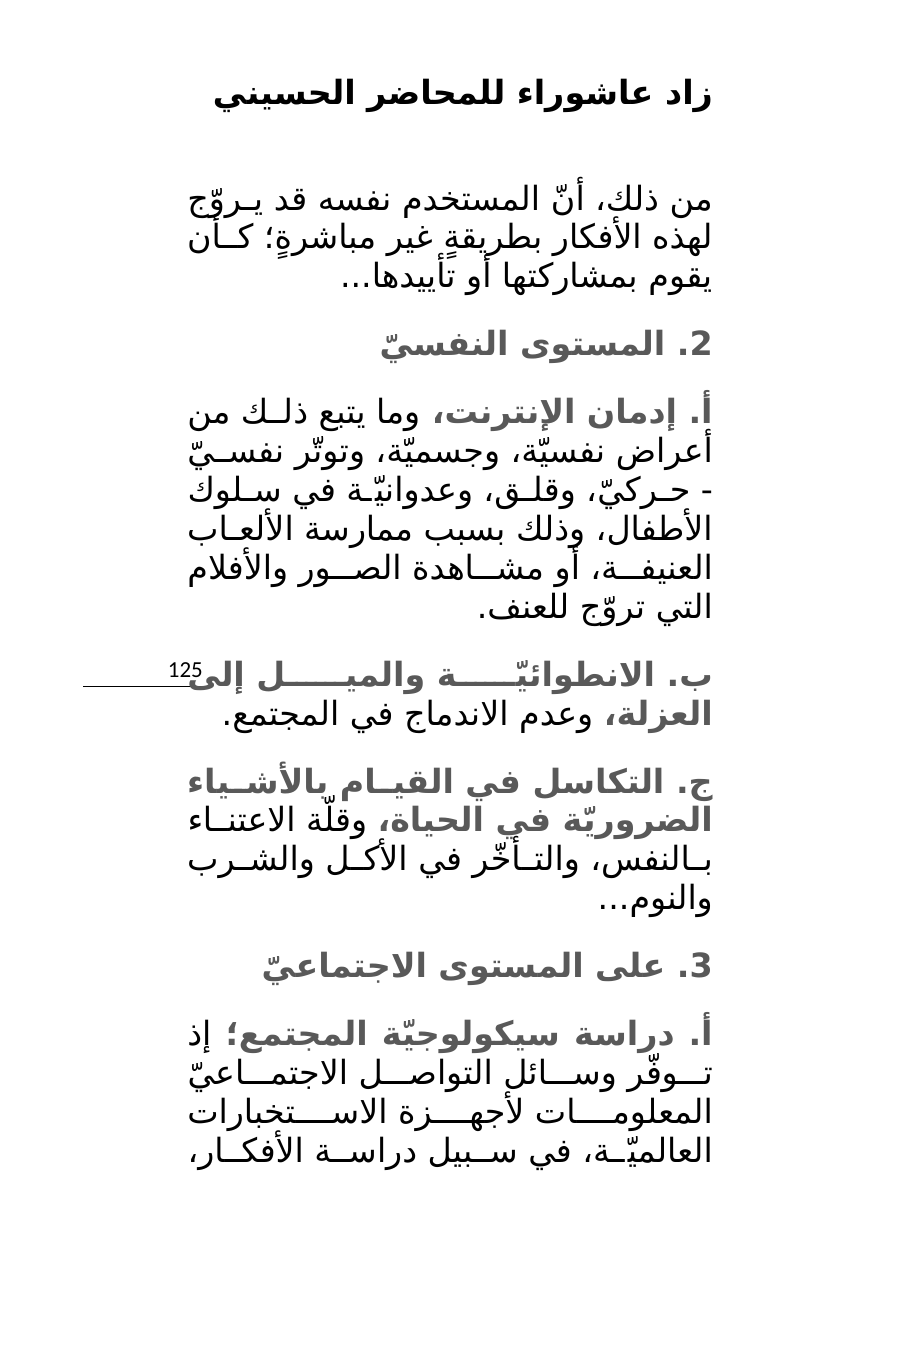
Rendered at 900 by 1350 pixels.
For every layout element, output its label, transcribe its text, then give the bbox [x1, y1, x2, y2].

text أ. إدمان الإنترنت، وما يتبع ذلك من أعراض نفسيّة، وجسميّة، وتوتّر نفسيّ - حركيّ، وقلق، وعدوانيّة في سلوك الأطفال، وذلك بسبب ممارسة الألعاب العنيفة، أو مشاهدة الصور والأفلام التي تروّج للعنف. [187, 393, 713, 626]
text من ذلك، أنّ المستخدم نفسه قد يروّج لهذه الأفكار بطريقةٍ غير مباشرةٍ؛ كأن يقوم بمشاركتها أو تأييدها... [187, 179, 713, 296]
text 2. المستوى النفسيّ [187, 325, 713, 364]
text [187, 1015, 713, 1170]
text 3. على المستوى الاجتماعيّ [187, 947, 713, 986]
text ب. الانطوائيّة والميل إلى العزلة، وعدم الاندماج في المجتمع. [187, 655, 713, 733]
text ج. التكاسل في القيام بالأشياء الضروريّة في الحياة، وقلّة الاعتناء بالنفس، والتأخّر في الأكل والشرب والنوم... [187, 762, 713, 917]
